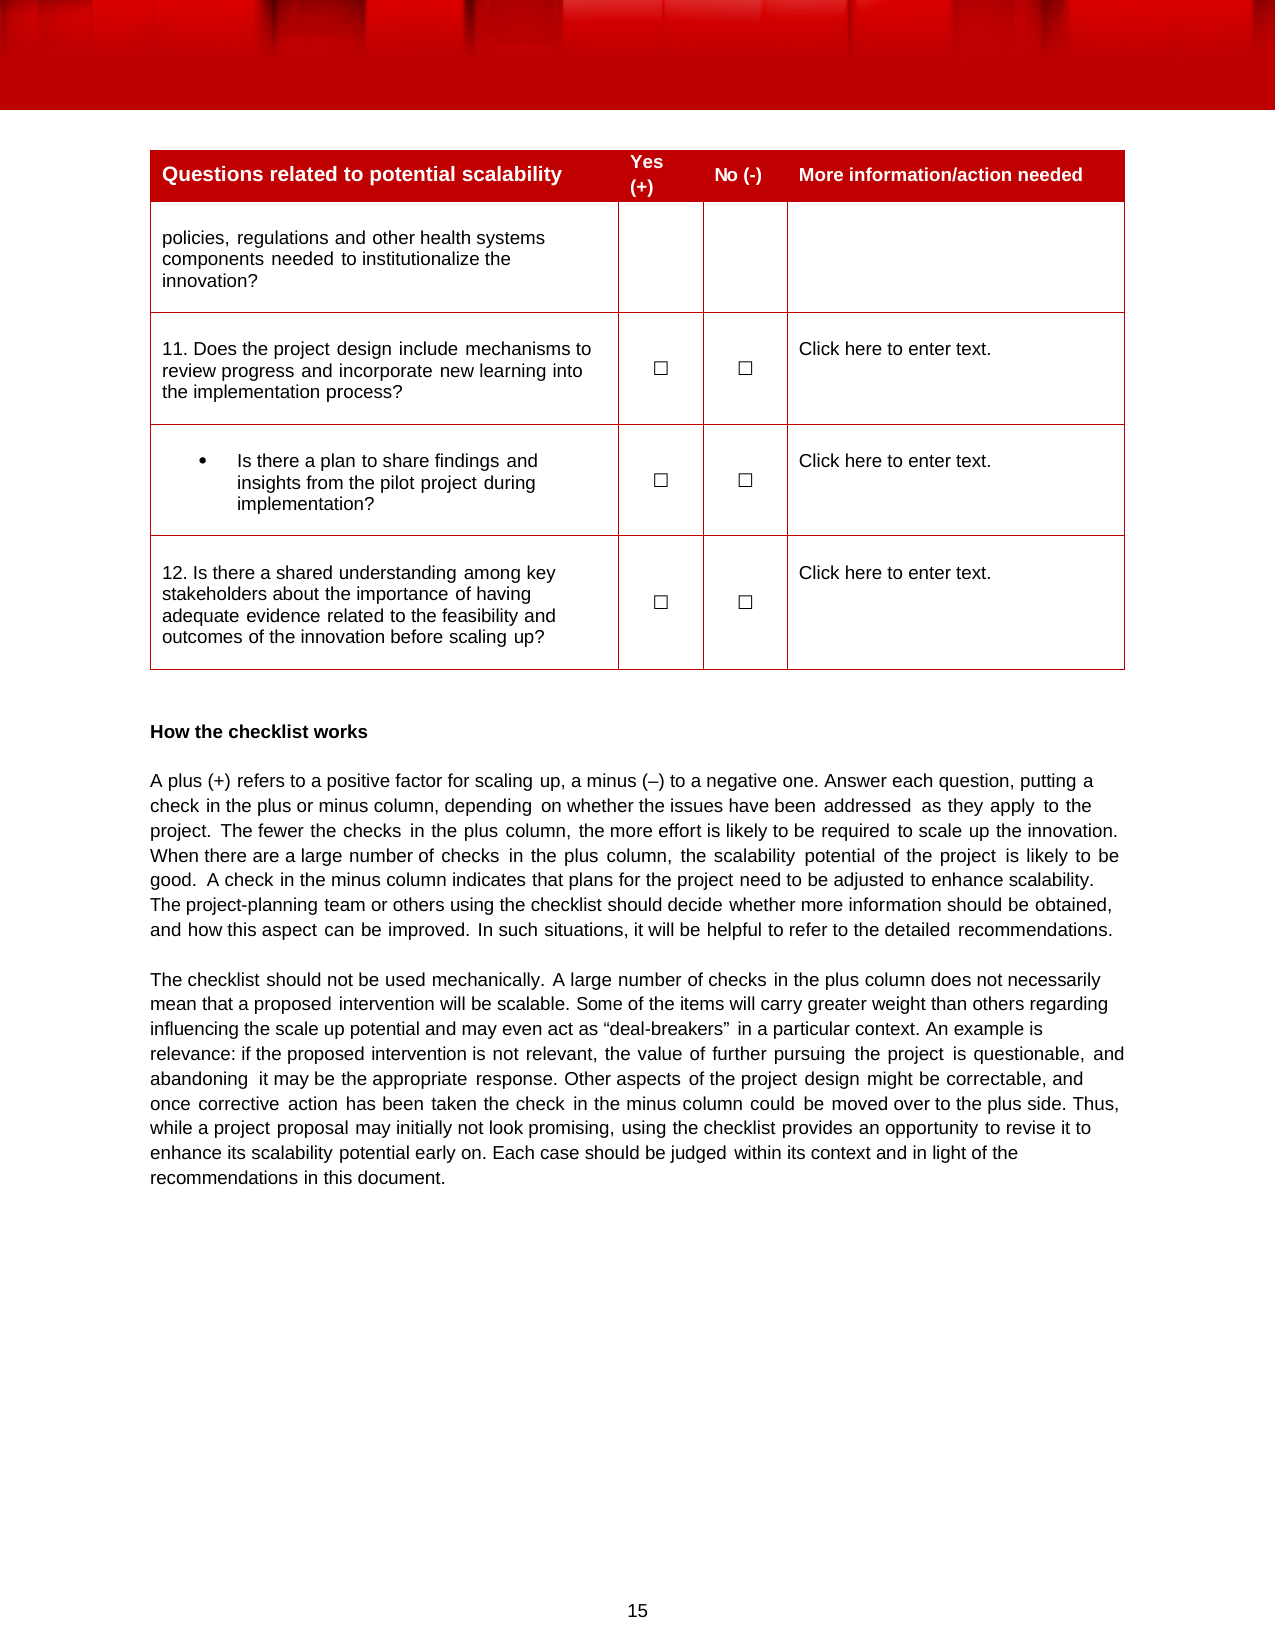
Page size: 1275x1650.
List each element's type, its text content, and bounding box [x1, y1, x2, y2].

table_header More information/action needed [788, 151, 1124, 201]
table_cell 12. Is there a shared understanding among key stakeholders about the importance of having adequate evidence related to the feasibility and outcomes of the innovation before scaling up? [151, 536, 618, 668]
table_cell 11. Does the project design include mechanisms to review progress and incorporate new learning into the implementation process? [151, 313, 618, 424]
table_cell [151, 202, 618, 312]
text The checklist should not be used mechanically. A large number of checks in the plus column does not necessarily mean that a proposed intervention will be scalable. Some of the items will carry greater weight than others regarding influencing the scale up potential and may even act as “deal-breakers” in a particular context. An example is relevance: if the proposed intervention is not relevant, the value of further pursuing the project is questionable, and abandoning it may be the appropriate response. Other aspects of the project design might be correctable, and once corrective action has been taken the check in the minus column could be moved over to the plus side. Thus, while a project proposal may initially not look promising, using the checklist provides an opportunity to revise it to enhance its scalability potential early on. Each case should be judged within its context and in light of the recommendations in this document. [150, 968, 1125, 1188]
picture [0, 0, 1275, 110]
table_header No (-) [704, 151, 787, 201]
text How the checklist works [150, 719, 1125, 742]
table_header Questions related to potential scalability [151, 151, 618, 201]
table_header Yes (+) [619, 151, 703, 201]
table_cell Is there a plan to share findings and insights from the pilot project during implementation? [151, 425, 618, 535]
text A plus (+) refers to a positive factor for scaling up, a minus (–) to a negative one. Answer each question, putting a check in the plus or minus column, depending on whether the issues have been addressed as they apply to the project. The fewer the checks in the plus column, the more effort is likely to be required to scale up the innovation. When there are a large number of checks in the plus column, the scalability potential of the project is likely to be good. A check in the minus column indicates that plans for the project need to be adjusted to enhance scalability. The project-planning team or others using the checklist should decide whether more information should be obtained, and how this aspect can be improved. In such situations, it will be helpful to refer to the detailed recommendations. [150, 770, 1125, 940]
